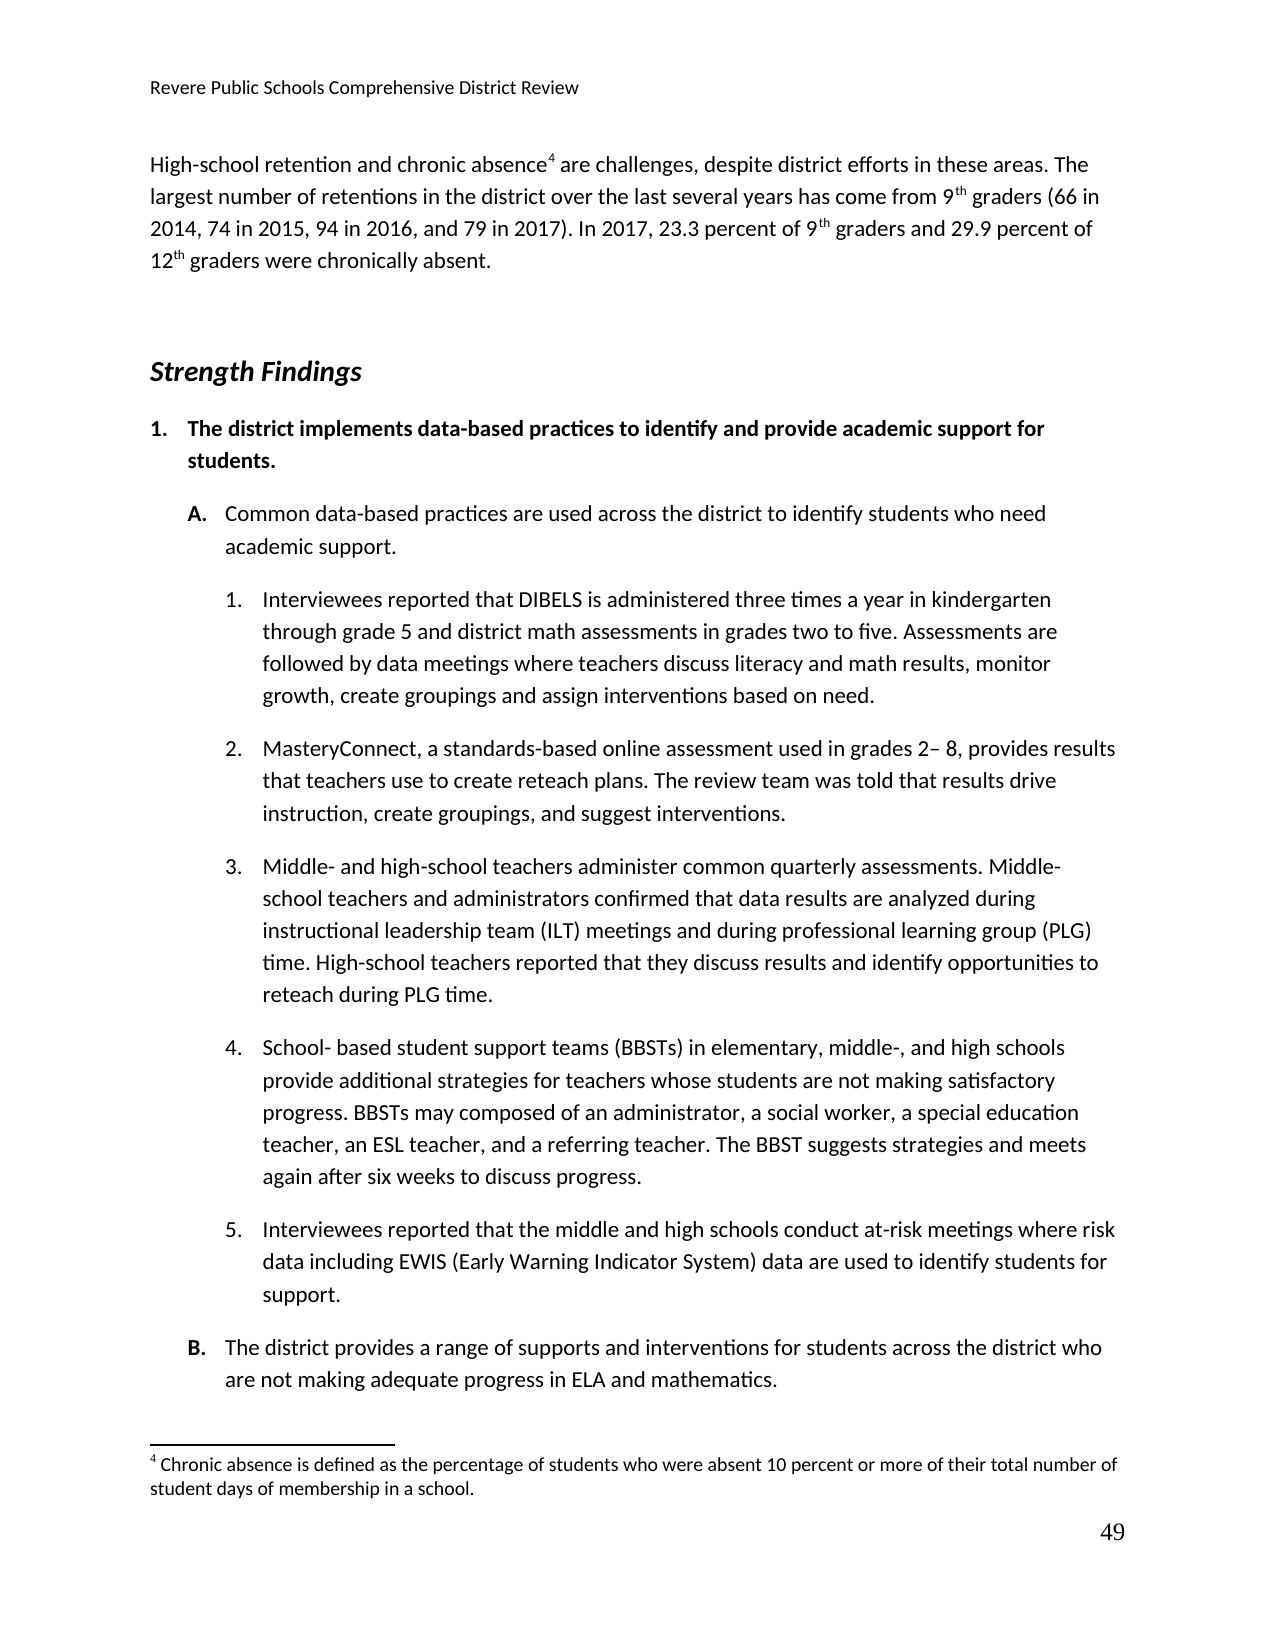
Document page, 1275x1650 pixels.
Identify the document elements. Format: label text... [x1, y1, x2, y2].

text 1. Interviewees reported that DIBELS is administered three times a year in kindergarten through grade 5 and district math assessments in grades two to five. Assessments are followed by data meetings where teachers discuss literacy and math results, monitor growth, create groupings and assign interventions based on need. [225, 585, 1125, 709]
text 1. The district implements data-based practices to identify and provide academic support for students. [150, 414, 1125, 474]
text 3. Middle- and high-school teachers administer common quarterly assessments. Middle- school teachers and administrators confirmed that data results are analyzed during instructional leadership team (ILT) meetings and during professional learning group (PLG) time. High-school teachers reported that they discuss results and identify opportunities to reteach during PLG time. [225, 852, 1125, 1008]
text High-school retention and chronic absence are challenges, despite district efforts in these areas. The largest number of retentions in the district over the last several years has come from 9th graders (66 in 2014, 74 in 2015, 94 in 2016, and 79 in 2017). In 2017, 23.3 percent of 9th graders and 29.9 percent of 12th graders were chronically absent. [150, 150, 1125, 274]
list The district provides a range of supports and interventions for students across the district who are not making adequate progress in ELA and mathematics. [187, 1333, 1125, 1393]
text 4. School- based student support teams (BBSTs) in elementary, middle-, and high schools provide additional strategies for teachers whose students are not making satisfactory progress. BBSTs may composed of an administrator, a social worker, a special education teacher, an ESL teacher, and a referring teacher. The BBST suggests strategies and meets again after six weeks to discuss progress. [225, 1033, 1125, 1190]
text A. Common data-based practices are used across the district to identify students who need academic support. [187, 499, 1125, 560]
text Strength Findings [150, 353, 1125, 388]
text 5. Interviewees reported that the middle and high schools conduct at-risk meetings where risk data including EWIS (Early Warning Indicator System) data are used to identify students for support. [225, 1215, 1125, 1308]
text 2. MasteryConnect, a standards-based online assessment used in grades 2– 8, provides results that teachers use to create reteach plans. The review team was told that results drive instruction, create groupings, and suggest interventions. [225, 734, 1125, 827]
